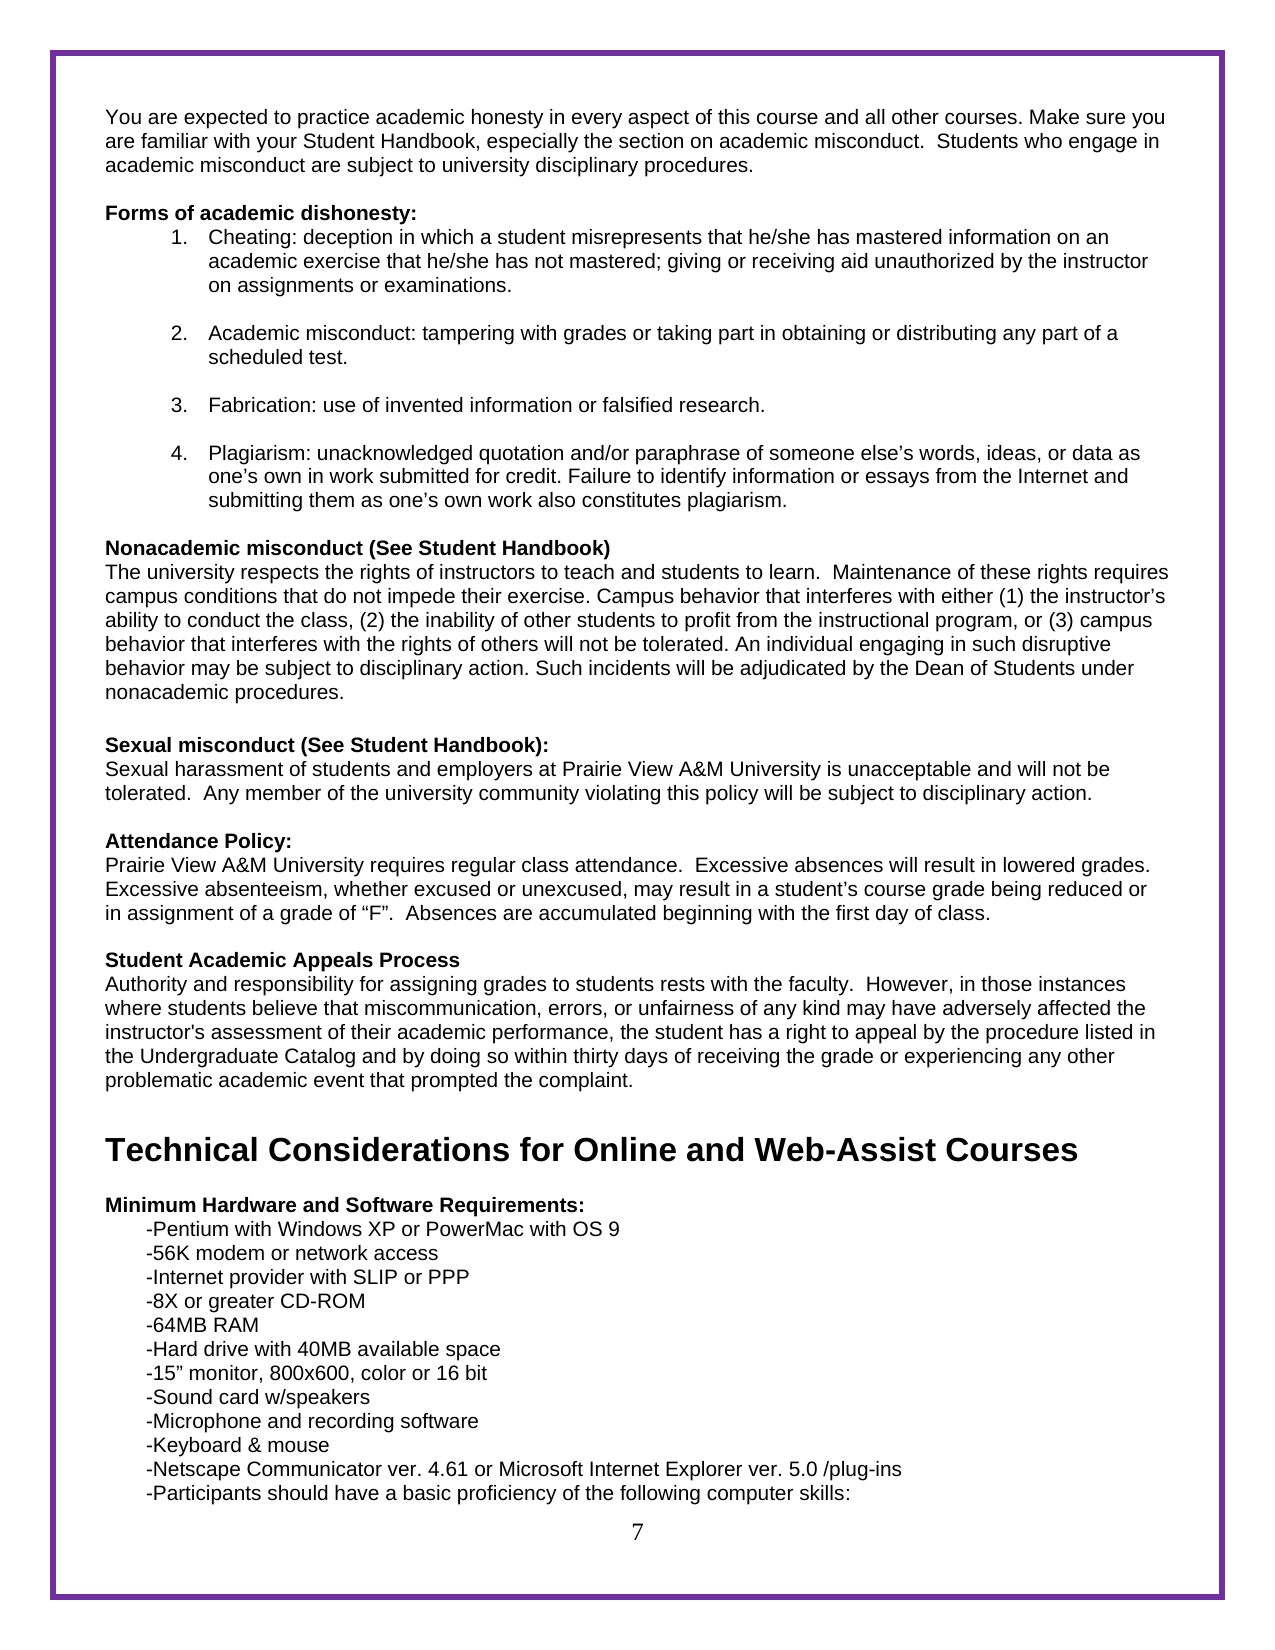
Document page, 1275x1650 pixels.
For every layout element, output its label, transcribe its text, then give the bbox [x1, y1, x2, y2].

text Student Academic Appeals Process [105, 948, 1170, 972]
text -56K modem or network access [105, 1241, 1170, 1265]
text You are expected to practice academic honesty in every aspect of this course and all other courses. Make sure you are familiar with your Student Handbook, especially the section on academic misconduct. Students who engage in academic misconduct are subject to university disciplinary procedures. [105, 105, 1170, 177]
text Minimum Hardware and Software Requirements: [105, 1193, 1170, 1217]
text Prairie View A&M University requires regular class attendance. Excessive absences will result in lowered grades. Excessive absenteeism, whether excused or unexcused, may result in a student’s course grade being reduced or in assignment of a grade of “F”. Absences are accumulated beginning with the first day of class. [105, 852, 1170, 924]
text -64MB RAM [105, 1313, 1170, 1337]
text -15” monitor, 800x600, color or 16 bit [105, 1361, 1170, 1384]
text -Hard drive with 40MB available space [105, 1337, 1170, 1361]
text Nonacademic misconduct (See Student Handbook) [105, 536, 1170, 560]
text The university respects the rights of instructors to teach and students to learn. Maintenance of these rights requires campus conditions that do not impede their exercise. Campus behavior that interferes with either (1) the instructor’s ability to conduct the class, (2) the inability of other students to profit from the instructional program, or (3) campus behavior that interferes with the rights of others will not be tolerated. An individual engaging in such disruptive behavior may be subject to disciplinary action. Such incidents will be adjudicated by the Dean of Students under nonacademic procedures. [105, 560, 1170, 704]
text -Participants should have a basic proficiency of the following computer skills: [105, 1480, 1170, 1504]
list Academic misconduct: tampering with grades or taking part in obtaining or distributing any part of a scheduled test. [171, 321, 1170, 368]
text Sexual harassment of students and employers at Prairie View A&M University is unacceptable and will not be tolerated. Any member of the university community violating this policy will be subject to disciplinary action. [105, 757, 1170, 804]
text -Netscape Communicator ver. 4.61 or Microsoft Internet Explorer ver. 5.0 /plug-ins [105, 1456, 1170, 1480]
text -Internet provider with SLIP or PPP [105, 1265, 1170, 1289]
text -Keyboard & mouse [105, 1432, 1170, 1456]
list Plagiarism: unacknowledged quotation and/or paraphrase of someone else’s words, ideas, or data as one’s own in work submitted for credit. Failure to identify information or essays from the Internet and submitting them as one’s own work also constitutes plagiarism. [171, 440, 1170, 512]
text -Pentium with Windows XP or PowerMac with OS 9 [105, 1217, 1170, 1241]
text Forms of academic dishonesty: [105, 201, 1170, 225]
text -Sound card w/speakers [105, 1384, 1170, 1408]
text Sexual misconduct (See Student Handbook): [105, 733, 1170, 757]
text Attendance Policy: [105, 828, 1170, 852]
list Fabrication: use of invented information or falsified research. [171, 392, 1170, 416]
text -8X or greater CD-ROM [105, 1289, 1170, 1313]
text Authority and responsibility for assigning grades to students rests with the faculty. However, in those instances where students believe that miscommunication, errors, or unfairness of any kind may have adversely affected the instructor's assessment of their academic performance, the student has a right to appeal by the procedure listed in the Undergraduate Catalog and by doing so within thirty days of receiving the grade or experiencing any other problematic academic event that prompted the complaint. [105, 972, 1170, 1092]
list Cheating: deception in which a student misrepresents that he/she has mastered information on an academic exercise that he/she has not mastered; giving or receiving aid unauthorized by the instructor on assignments or examinations. [171, 225, 1170, 297]
text Technical Considerations for Online and Web-Assist Courses [105, 1131, 1170, 1169]
text -Microphone and recording software [105, 1408, 1170, 1432]
